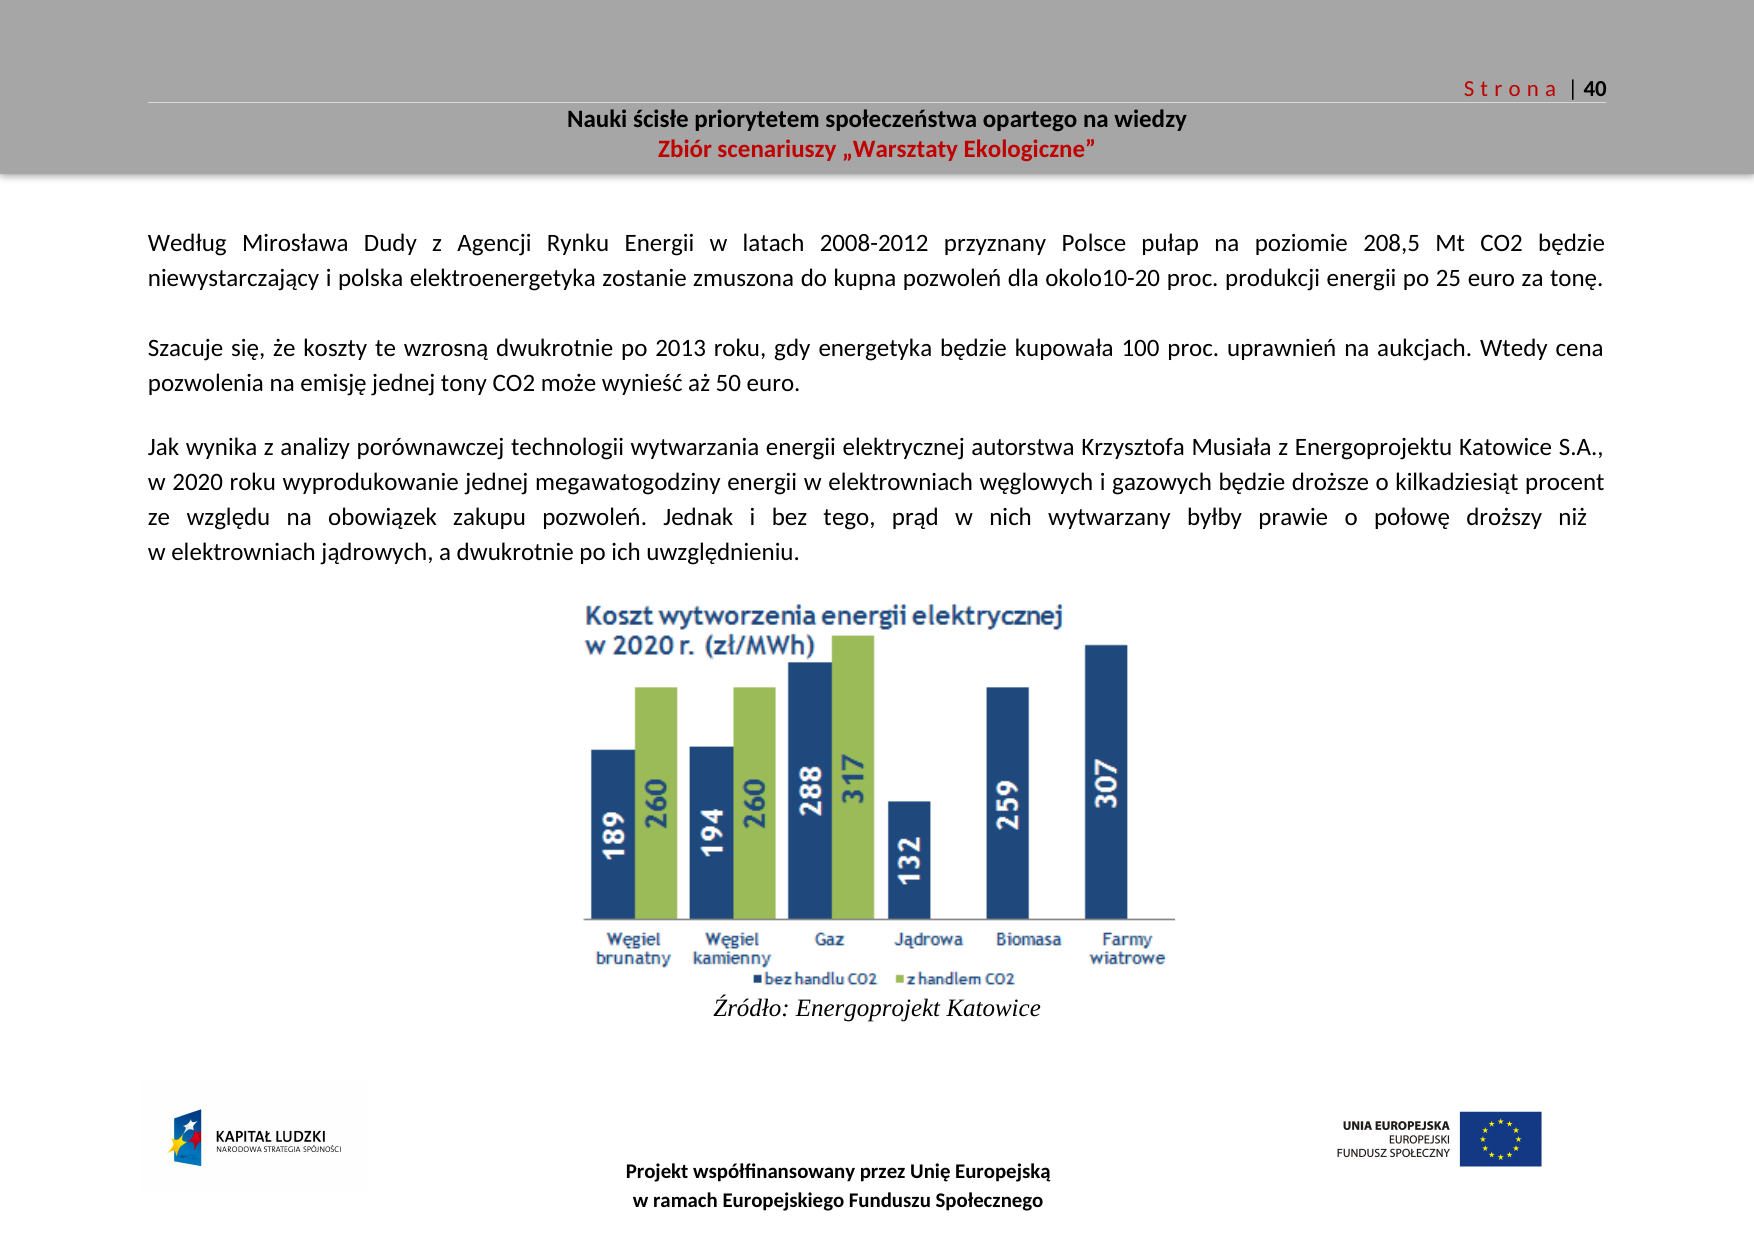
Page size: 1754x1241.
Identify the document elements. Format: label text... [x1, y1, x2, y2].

text Jak wynika z analizy porównawczej technologii wytwarzania energii elektrycznej autorstwa Krzysztofa Musiała z Energoprojektu Katowice S.A., w 2020 roku wyprodukowanie jednej megawatogodziny energii w elektrowniach węglowych i gazowych będzie droższe o kilkadziesiąt procent ze względu na obowiązek zakupu pozwoleń. Jednak i bez tego, prąd w nich wytwarzany byłby prawie o połowę droższy niż w elektrowniach jądrowych, a dwukrotnie po ich uwzględnieniu. [148, 431, 1606, 567]
picture [579, 600, 1175, 994]
picture [139, 1082, 368, 1194]
picture [1318, 1094, 1560, 1184]
